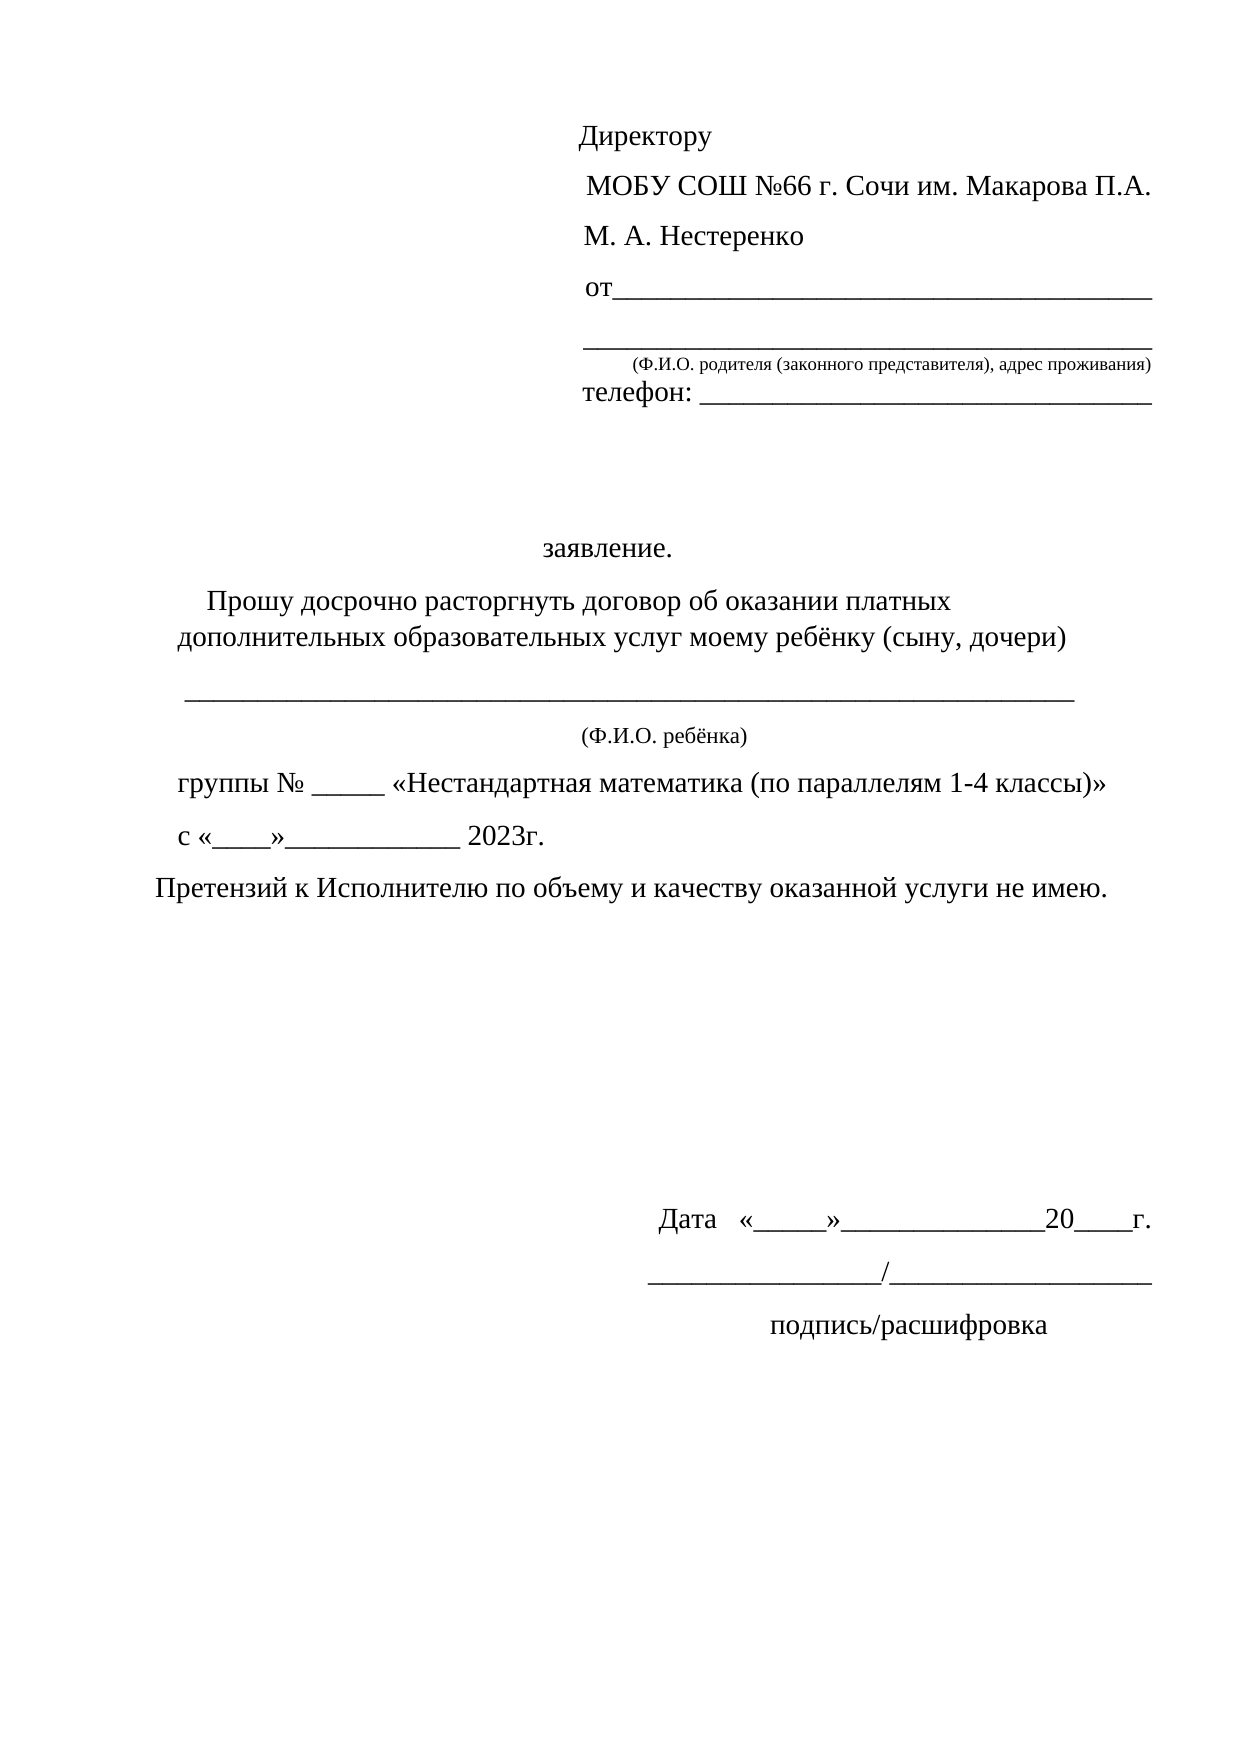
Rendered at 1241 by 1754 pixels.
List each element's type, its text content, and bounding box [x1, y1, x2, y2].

text Директору [177, 118, 1152, 152]
text МОБУ СОШ №66 г. Сочи им. Макарова П.А. [177, 168, 1152, 202]
text от_____________________________________ [177, 269, 1152, 302]
text _____________________________________________________________ [177, 672, 1152, 705]
text Прошу досрочно расторгнуть договор об оказании платных дополнительных образовательных услуг моему ребёнку (сыну, дочери) [177, 583, 1152, 652]
text группы № _____ «Нестандартная математика (по параллелям 1-4 классы)» [177, 765, 1152, 798]
text телефон: _______________________________ [177, 374, 1152, 408]
text с «____»____________ 2023г. [177, 818, 1152, 851]
text подпись/расшифровка [177, 1307, 1152, 1341]
text Претензий к Исполнителю по объему и качеству оказанной услуги не имею. [148, 871, 1152, 904]
text Дата «_____»______________20____г. [177, 1202, 1152, 1235]
text (Ф.И.О. ребёнка) [177, 722, 1152, 748]
text ________________/__________________ [177, 1254, 1152, 1288]
text _______________________________________ [177, 319, 1152, 352]
text (Ф.И.О. родителя (законного представителя), адрес проживания) [177, 352, 1152, 374]
text заявление. [177, 530, 1152, 563]
text М. А. Нестеренко [177, 218, 1152, 252]
